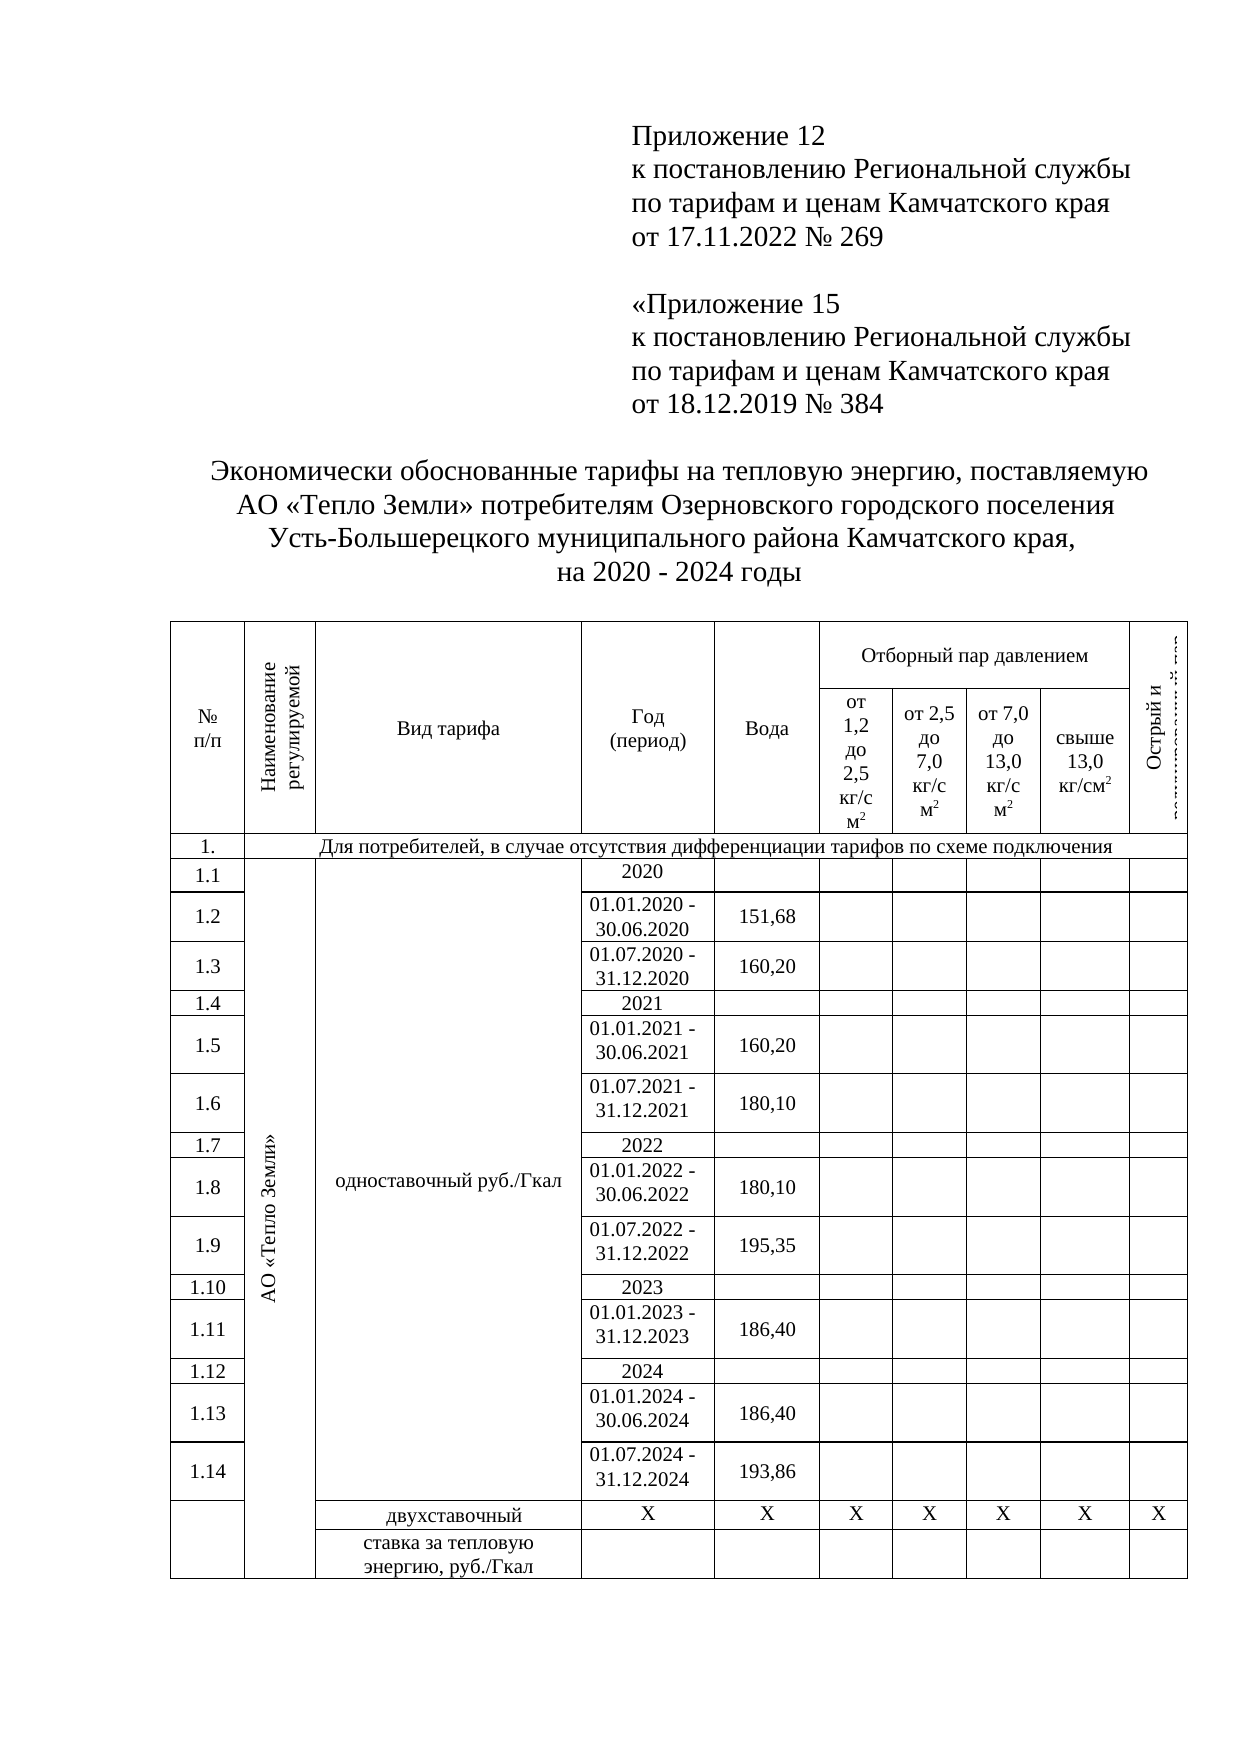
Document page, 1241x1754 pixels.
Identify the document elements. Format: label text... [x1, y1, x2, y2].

text на 2020 - 2024 годы [162, 554, 1181, 588]
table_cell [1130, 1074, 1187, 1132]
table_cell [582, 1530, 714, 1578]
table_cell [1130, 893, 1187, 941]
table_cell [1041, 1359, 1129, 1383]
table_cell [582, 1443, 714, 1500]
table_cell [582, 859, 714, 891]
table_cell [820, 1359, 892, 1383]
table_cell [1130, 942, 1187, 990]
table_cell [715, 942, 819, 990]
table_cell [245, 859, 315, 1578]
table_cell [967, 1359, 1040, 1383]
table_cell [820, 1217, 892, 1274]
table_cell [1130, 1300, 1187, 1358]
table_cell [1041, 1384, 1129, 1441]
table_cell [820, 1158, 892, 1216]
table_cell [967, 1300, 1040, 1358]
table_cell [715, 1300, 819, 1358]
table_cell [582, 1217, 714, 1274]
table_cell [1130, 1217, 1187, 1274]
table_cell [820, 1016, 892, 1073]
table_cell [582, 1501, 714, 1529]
text АО «Тепло Земли» потребителям Озерновского городского поселения Усть-Большерецкого муниципального района Камчатского края, [162, 487, 1181, 554]
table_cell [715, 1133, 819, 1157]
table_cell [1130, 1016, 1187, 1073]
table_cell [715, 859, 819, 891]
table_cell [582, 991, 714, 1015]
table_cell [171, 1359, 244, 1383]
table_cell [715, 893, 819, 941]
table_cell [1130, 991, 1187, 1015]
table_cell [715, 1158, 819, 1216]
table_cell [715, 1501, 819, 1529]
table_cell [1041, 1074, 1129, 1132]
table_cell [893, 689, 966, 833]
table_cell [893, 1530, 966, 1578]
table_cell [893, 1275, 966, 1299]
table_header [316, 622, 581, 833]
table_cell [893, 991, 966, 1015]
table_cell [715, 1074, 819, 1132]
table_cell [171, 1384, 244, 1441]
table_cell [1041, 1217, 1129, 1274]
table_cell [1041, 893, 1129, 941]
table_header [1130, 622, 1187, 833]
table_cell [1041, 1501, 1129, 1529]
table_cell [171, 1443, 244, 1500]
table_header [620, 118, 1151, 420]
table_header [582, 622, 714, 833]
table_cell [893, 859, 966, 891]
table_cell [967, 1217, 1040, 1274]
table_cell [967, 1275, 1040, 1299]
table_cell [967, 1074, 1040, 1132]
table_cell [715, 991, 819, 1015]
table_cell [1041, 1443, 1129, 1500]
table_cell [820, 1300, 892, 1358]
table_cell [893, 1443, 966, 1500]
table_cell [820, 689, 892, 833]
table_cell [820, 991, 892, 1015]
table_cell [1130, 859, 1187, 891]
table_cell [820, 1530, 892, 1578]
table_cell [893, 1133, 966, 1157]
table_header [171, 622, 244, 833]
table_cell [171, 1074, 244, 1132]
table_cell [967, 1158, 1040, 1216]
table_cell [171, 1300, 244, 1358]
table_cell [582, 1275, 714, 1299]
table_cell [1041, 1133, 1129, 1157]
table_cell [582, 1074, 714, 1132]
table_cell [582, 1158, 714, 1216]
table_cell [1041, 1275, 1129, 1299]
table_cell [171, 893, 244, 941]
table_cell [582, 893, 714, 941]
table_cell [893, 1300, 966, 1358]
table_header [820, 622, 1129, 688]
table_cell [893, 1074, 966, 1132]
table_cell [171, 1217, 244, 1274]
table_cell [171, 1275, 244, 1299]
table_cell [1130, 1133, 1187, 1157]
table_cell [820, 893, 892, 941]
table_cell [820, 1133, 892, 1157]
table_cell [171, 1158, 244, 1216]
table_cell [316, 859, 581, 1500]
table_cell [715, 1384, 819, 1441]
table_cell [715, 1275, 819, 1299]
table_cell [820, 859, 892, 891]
text Экономически обоснованные тарифы на тепловую энергию, поставляемую [162, 453, 1181, 487]
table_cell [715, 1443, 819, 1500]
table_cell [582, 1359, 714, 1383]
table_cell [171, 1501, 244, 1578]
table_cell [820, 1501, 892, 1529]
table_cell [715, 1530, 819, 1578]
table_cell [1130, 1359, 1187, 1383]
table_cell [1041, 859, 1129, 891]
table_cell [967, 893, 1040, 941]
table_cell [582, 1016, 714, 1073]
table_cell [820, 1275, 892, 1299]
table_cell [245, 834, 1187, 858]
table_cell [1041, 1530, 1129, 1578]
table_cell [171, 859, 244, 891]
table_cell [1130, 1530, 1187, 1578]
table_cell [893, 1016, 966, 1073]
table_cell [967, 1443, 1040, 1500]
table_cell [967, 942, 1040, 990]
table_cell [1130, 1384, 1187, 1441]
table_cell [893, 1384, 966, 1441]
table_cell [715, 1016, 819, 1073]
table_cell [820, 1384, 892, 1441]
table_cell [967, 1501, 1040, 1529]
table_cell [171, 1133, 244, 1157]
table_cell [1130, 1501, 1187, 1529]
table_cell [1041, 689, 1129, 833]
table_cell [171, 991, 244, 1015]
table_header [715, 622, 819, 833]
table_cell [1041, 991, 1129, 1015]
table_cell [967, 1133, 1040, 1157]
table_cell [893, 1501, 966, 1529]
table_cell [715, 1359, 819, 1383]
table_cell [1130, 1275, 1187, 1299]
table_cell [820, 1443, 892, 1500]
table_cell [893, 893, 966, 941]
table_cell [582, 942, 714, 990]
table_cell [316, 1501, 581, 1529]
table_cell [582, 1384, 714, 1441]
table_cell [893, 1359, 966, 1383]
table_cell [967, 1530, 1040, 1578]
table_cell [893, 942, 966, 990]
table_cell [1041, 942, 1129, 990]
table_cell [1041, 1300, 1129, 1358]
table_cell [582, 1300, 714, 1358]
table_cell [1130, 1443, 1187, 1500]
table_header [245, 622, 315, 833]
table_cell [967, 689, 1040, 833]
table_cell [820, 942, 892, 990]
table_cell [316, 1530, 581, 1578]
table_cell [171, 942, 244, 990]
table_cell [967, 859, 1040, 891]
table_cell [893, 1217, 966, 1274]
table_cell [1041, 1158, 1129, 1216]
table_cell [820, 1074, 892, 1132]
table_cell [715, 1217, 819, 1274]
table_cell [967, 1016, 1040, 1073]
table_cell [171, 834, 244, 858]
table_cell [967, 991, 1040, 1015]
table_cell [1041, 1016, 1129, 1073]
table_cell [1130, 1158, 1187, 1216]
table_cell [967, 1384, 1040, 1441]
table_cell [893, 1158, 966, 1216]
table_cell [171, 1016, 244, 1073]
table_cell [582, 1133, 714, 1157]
